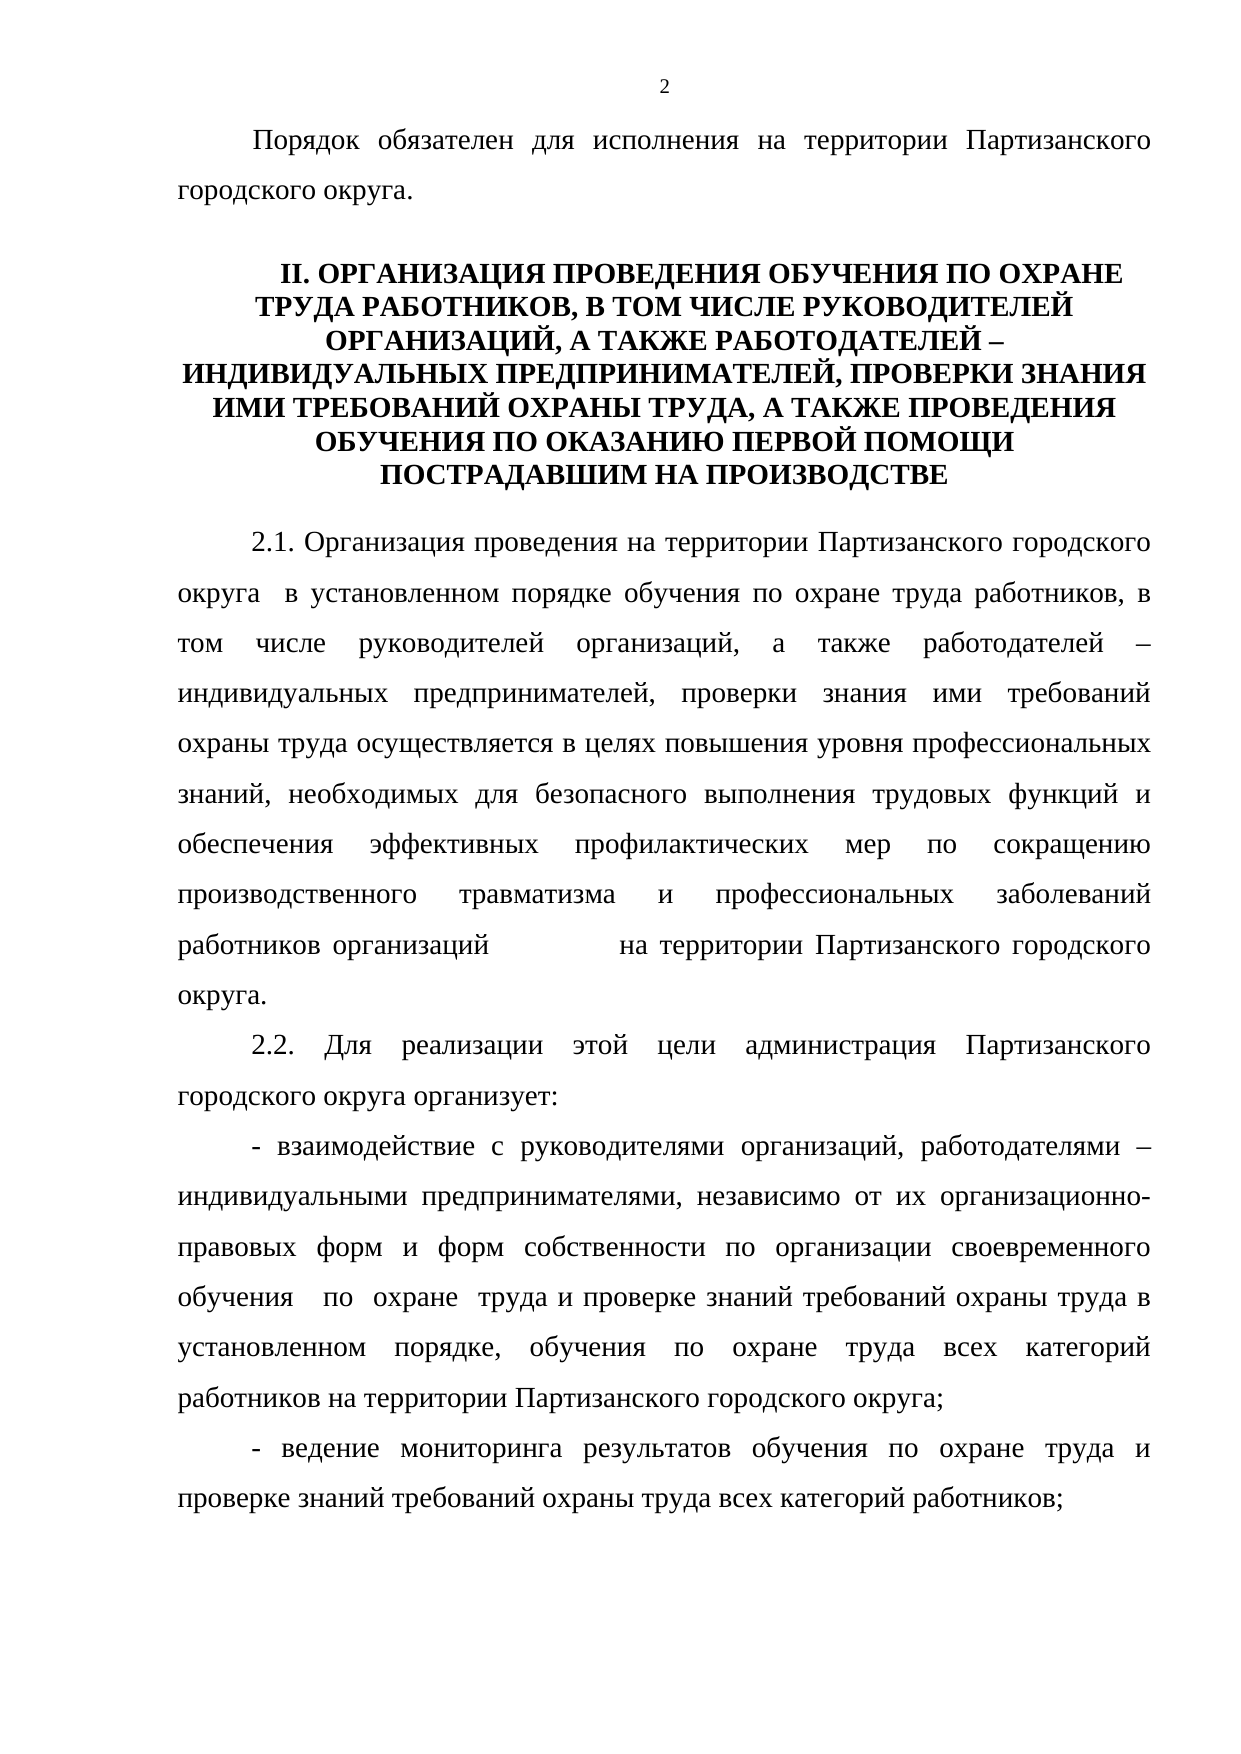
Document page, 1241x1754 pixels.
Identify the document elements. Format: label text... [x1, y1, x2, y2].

text 2.1. Организация проведения на территории Партизанского городского округа в установленном порядке обучения по охране труда работников, в том числе руководителей организаций, а также работодателей – индивидуальных предпринимателей, проверки знания ими требований охраны труда осуществляется в целях повышения уровня профессиональных знаний, необходимых для безопасного выполнения трудовых функций и обеспечения эффективных профилактических мер по сокращению производственного травматизма и профессиональных заболеваний работников организаций на территории Партизанского городского округа. [177, 524, 1152, 1011]
text 2.2. Для реализации этой цели администрация Партизанского городского округа организует: [177, 1027, 1152, 1111]
text II. ОРГАНИЗАЦИЯ ПРОВЕДЕНИЯ ОБУЧЕНИЯ ПО ОХРАНЕ ТРУДА РАБОТНИКОВ, В ТОМ ЧИСЛЕ РУКОВОДИТЕЛЕЙ ОРГАНИЗАЦИЙ, А ТАКЖЕ РАБОТОДАТЕЛЕЙ – ИНДИВИДУАЛЬНЫХ ПРЕДПРИНИМАТЕЛЕЙ, ПРОВЕРКИ ЗНАНИЯ ИМИ ТРЕБОВАНИЙ ОХРАНЫ ТРУДА, А ТАКЖЕ ПРОВЕДЕНИЯ ОБУЧЕНИЯ ПО ОКАЗАНИЮ ПЕРВОЙ ПОМОЩИ ПОСТРАДАВШИМ НА ПРОИЗВОДСТВЕ [177, 256, 1152, 491]
text - взаимодействие с руководителями организаций, работодателями – индивидуальными предпринимателями, независимо от их организационно-правовых форм и форм собственности по организации своевременного обучения по охране труда и проверке знаний требований охраны труда в установленном порядке, обучения по охране труда всех категорий работников на территории Партизанского городского округа; [177, 1128, 1152, 1413]
text Порядок обязателен для исполнения на территории Партизанского городского округа. [177, 122, 1152, 206]
text - ведение мониторинга результатов обучения по охране труда и проверке знаний требований охраны труда всех категорий работников; [177, 1430, 1152, 1514]
